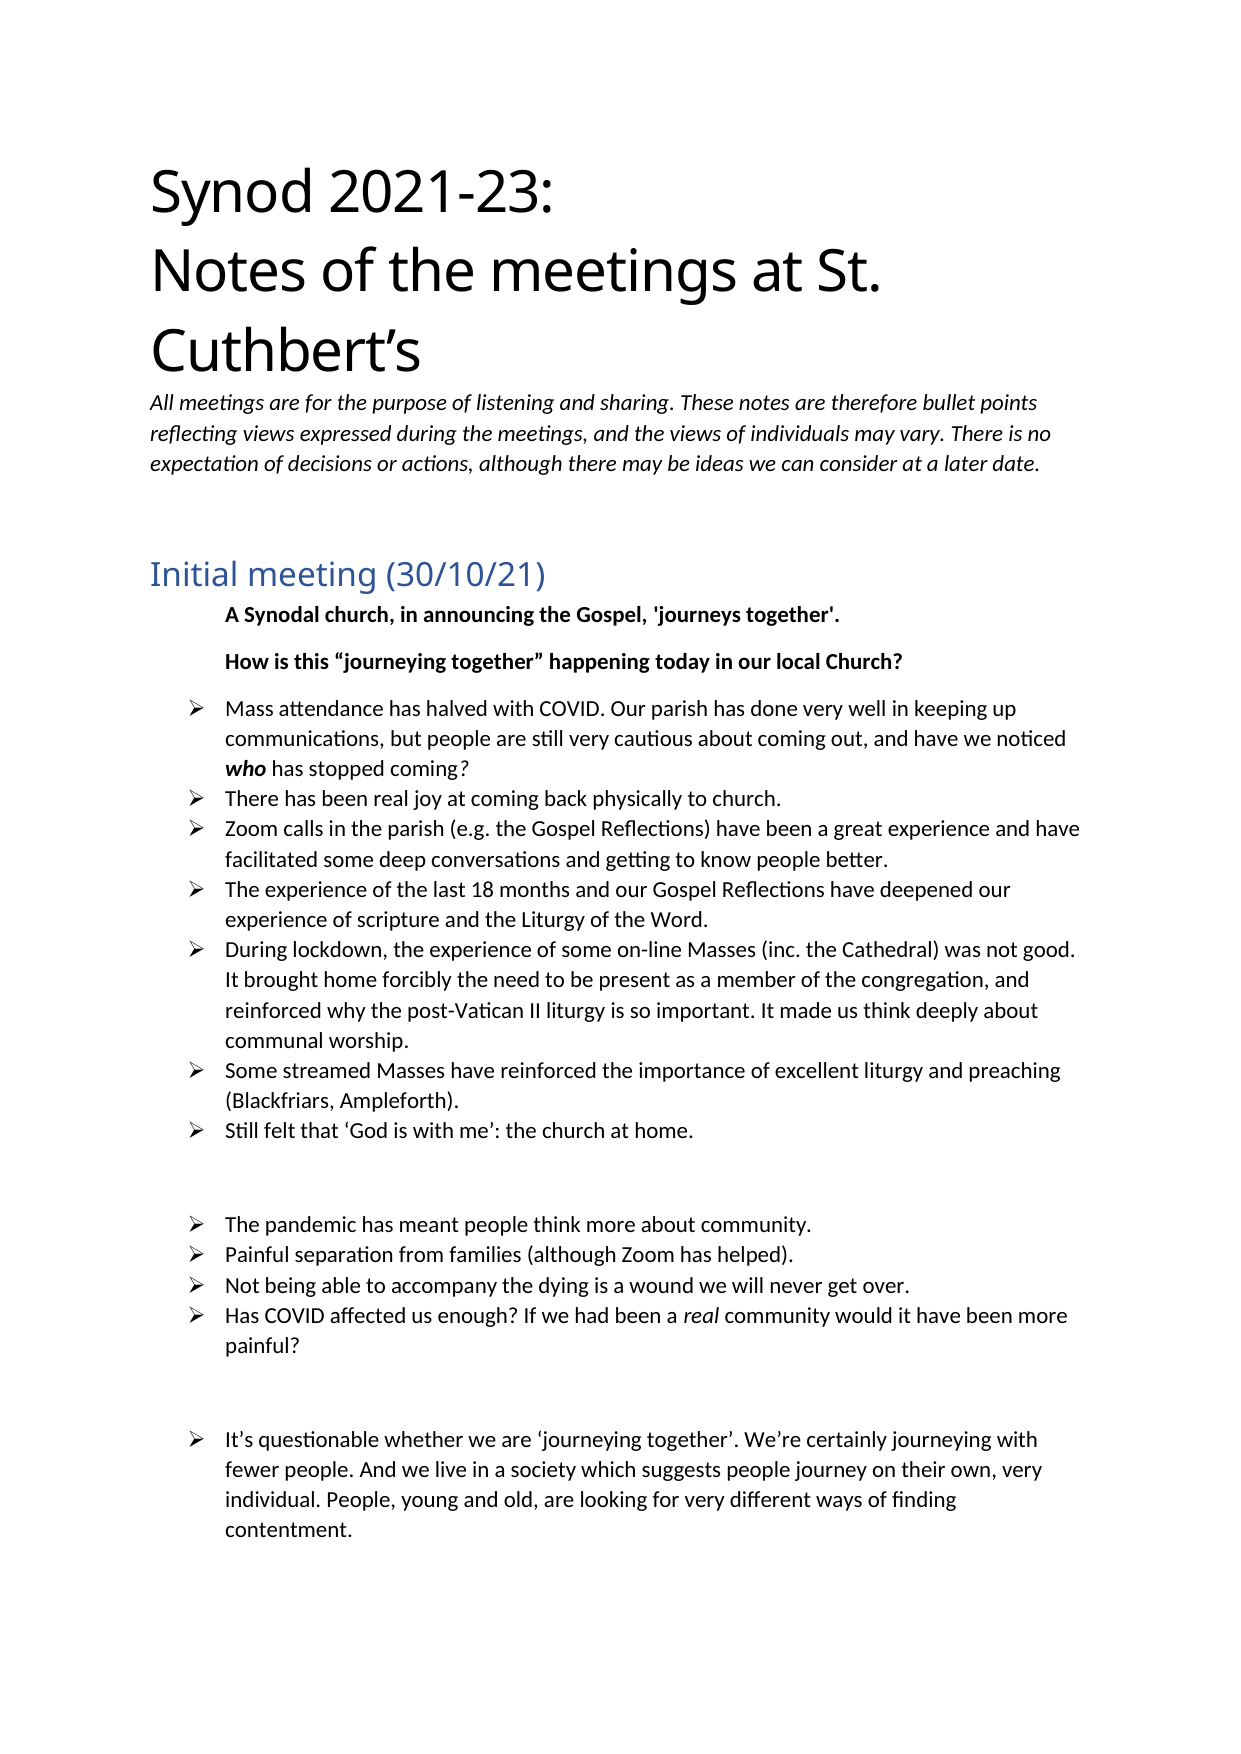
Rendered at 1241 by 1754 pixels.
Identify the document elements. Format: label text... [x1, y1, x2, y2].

text How is this “journeying together” happening today in our local Church? [225, 647, 1090, 675]
list Zoom calls in the parish (e.g. the Gospel Reflections) have been a great experience and have facilitated some deep conversations and getting to know people better. [187, 814, 1090, 873]
title Notes of the meetings at St. Cuthbert’s [150, 229, 1090, 388]
list The experience of the last 18 months and our Gospel Reflections have deepened our experience of scripture and the Liturgy of the Word. [187, 875, 1090, 933]
list Painful separation from families (although Zoom has helped). [187, 1241, 1090, 1268]
list There has been real joy at coming back physically to church. [187, 784, 1090, 812]
list Still felt that ‘God is with me’: the church at home. [187, 1117, 1090, 1144]
list Mass attendance has halved with COVID. Our parish has done very well in keeping up communications, but people are still very cautious about coming out, and have we noticed who has stopped coming? [187, 694, 1090, 782]
list Some streamed Masses have reinforced the importance of excellent liturgy and preaching (Blackfriars, Ampleforth). [187, 1056, 1090, 1114]
text A Synodal church, in announcing the Gospel, 'journeys together'. [225, 600, 1090, 628]
title Synod 2021-23: [150, 150, 1090, 229]
list During lockdown, the experience of some on-line Masses (inc. the Cathedral) was not good. It brought home forcibly the need to be present as a member of the congregation, and reinforced why the post-Vatican II liturgy is so important. It made us think deeply about communal worship. [187, 935, 1090, 1054]
subtitle Initial meeting (30/10/21) [150, 551, 1090, 596]
list Not being able to accompany the dying is a wound we will never get over. [187, 1271, 1090, 1299]
text All meetings are for the purpose of listening and sharing. These notes are therefore bullet points reflecting views expressed during the meetings, and the views of individuals may vary. There is no expectation of decisions or actions, although there may be ideas we can consider at a later date. [150, 388, 1090, 477]
list The pandemic has meant people think more about community. [187, 1210, 1090, 1238]
list It’s questionable whether we are ‘journeying together’. We’re certainly journeying with fewer people. And we live in a society which suggests people journey on their own, very individual. People, young and old, are looking for very different ways of finding contentment. [187, 1425, 1090, 1543]
list Has COVID affected us enough? If we had been a real community would it have been more painful? [187, 1301, 1090, 1359]
